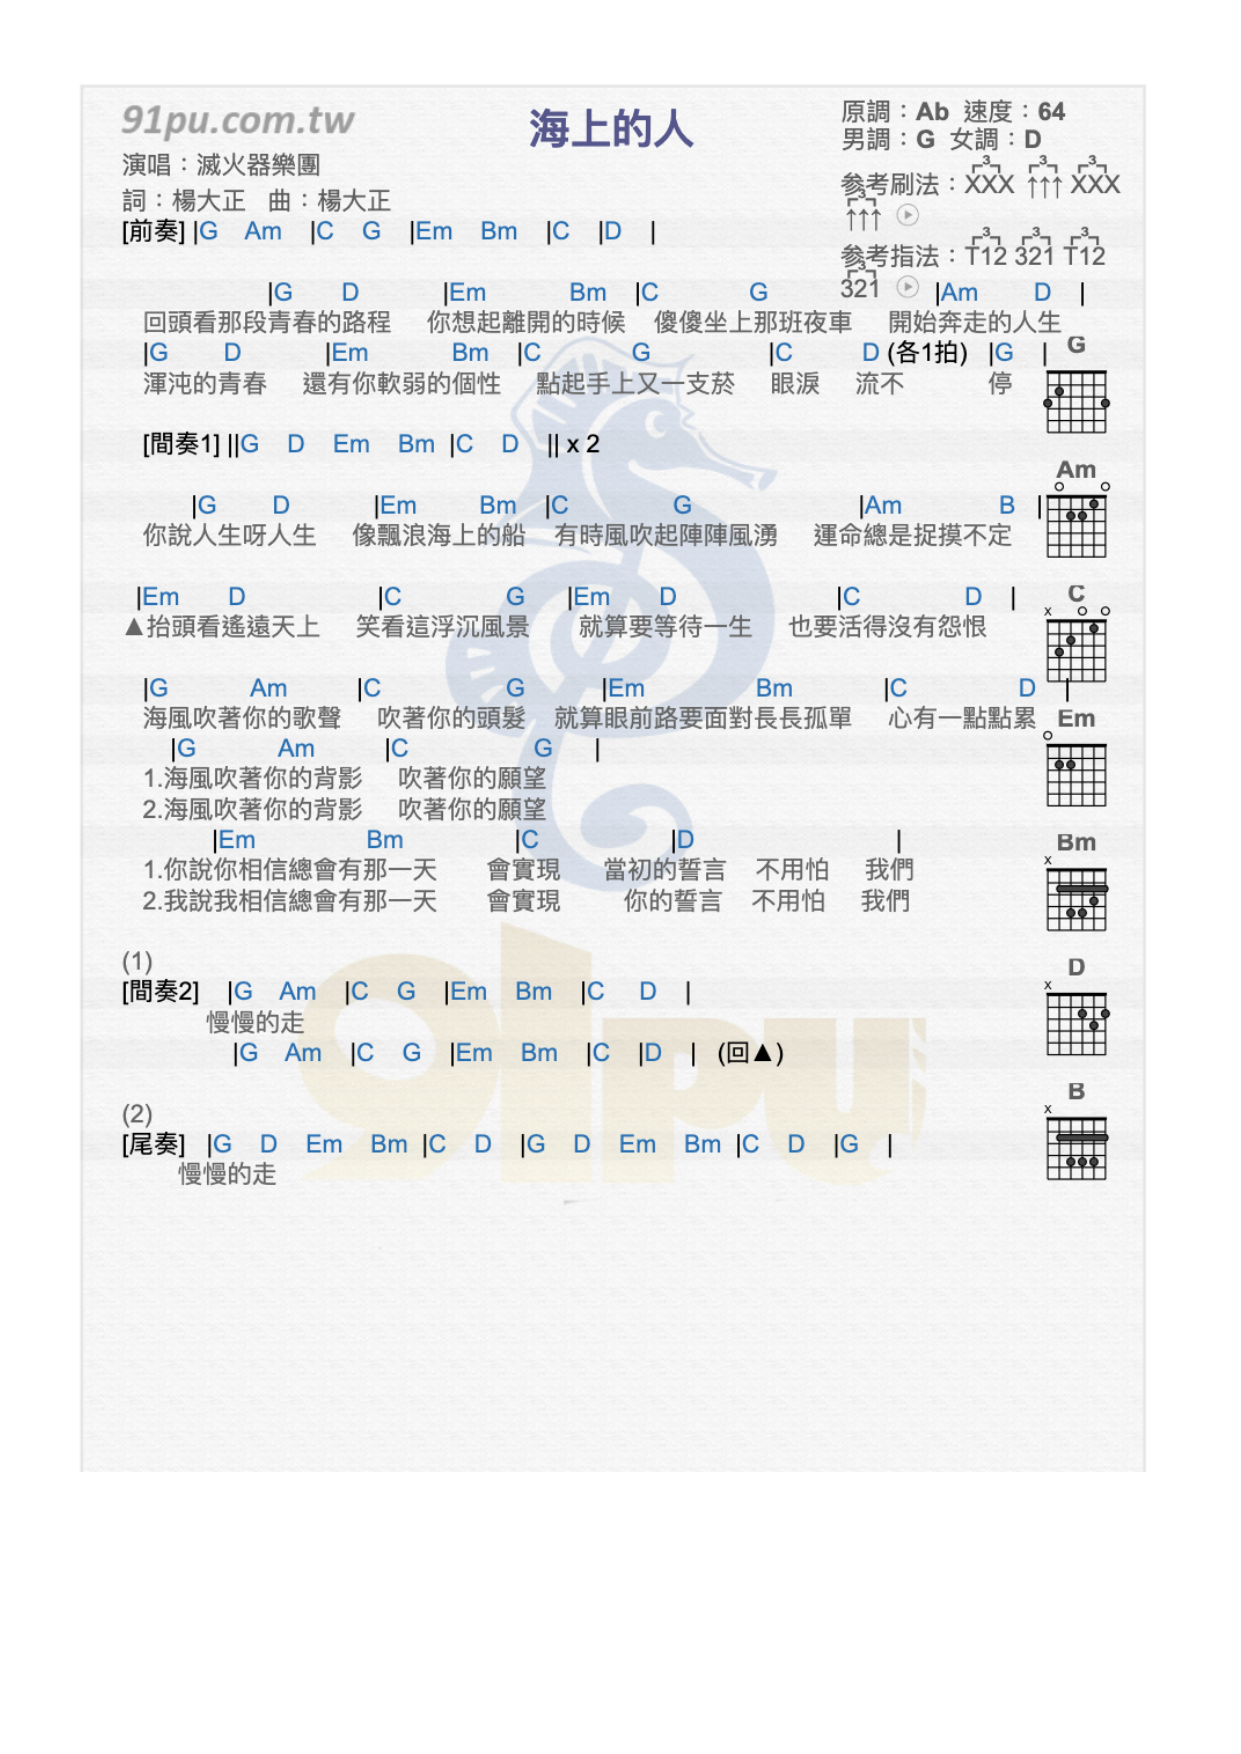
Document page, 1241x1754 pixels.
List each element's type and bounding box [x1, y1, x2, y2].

picture [75, 75, 1152, 1472]
